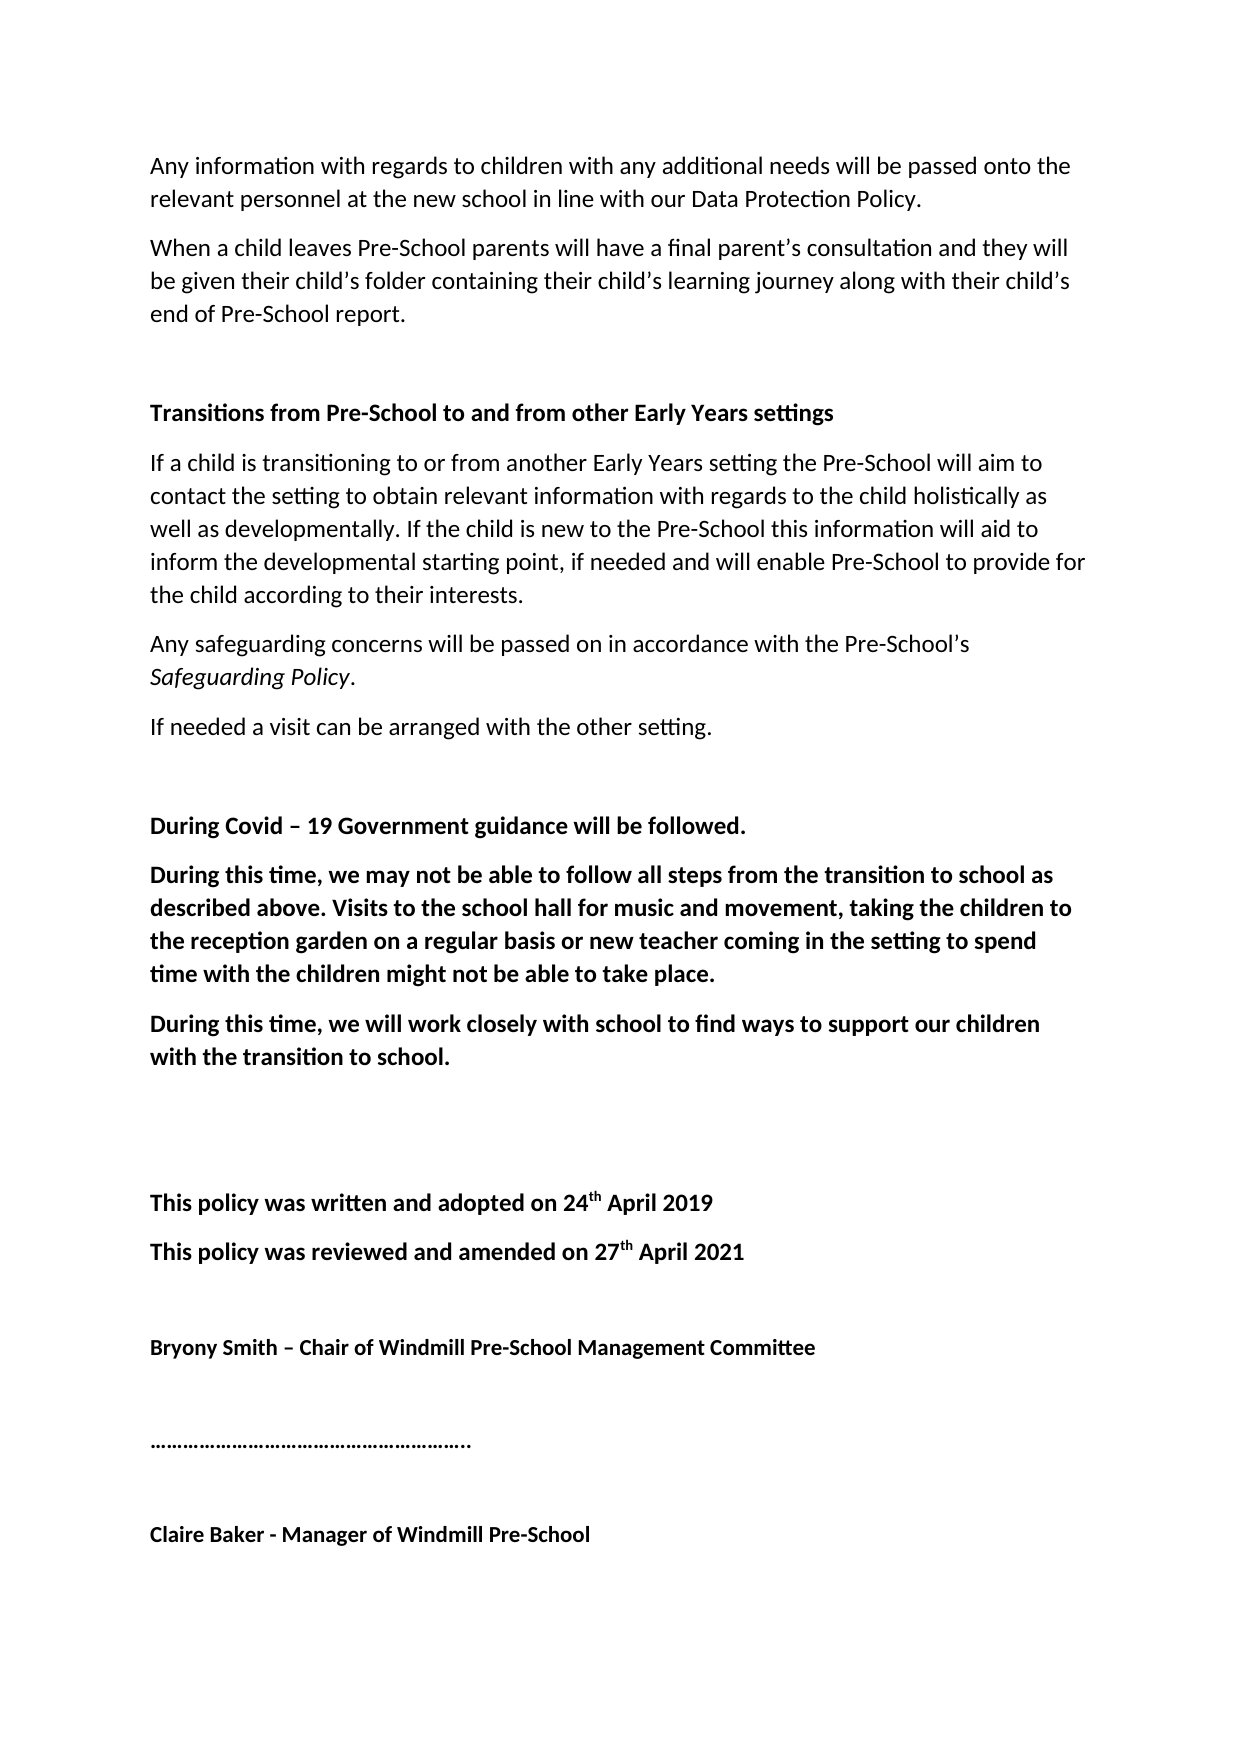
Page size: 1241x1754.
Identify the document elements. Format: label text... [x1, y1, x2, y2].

text During Covid – 19 Government guidance will be followed. [150, 810, 1090, 841]
text When a child leaves Pre-School parents will have a final parent’s consultation and they will be given their child’s folder containing their child’s learning journey along with their child’s end of Pre-School report. [150, 232, 1090, 329]
text This policy was written and adopted on 24th April 2019 [150, 1187, 1090, 1217]
text During this time, we may not be able to follow all steps from the transition to school as described above. Visits to the school hall for music and movement, taking the children to the reception garden on a regular basis or new teacher coming in the setting to spend time with the children might not be able to take place. [150, 859, 1090, 989]
text During this time, we will work closely with school to find ways to support our children with the transition to school. [150, 1008, 1090, 1071]
text This policy was reviewed and amended on 27th April 2021 [150, 1236, 1090, 1267]
text If a child is transitioning to or from another Early Years setting the Pre-School will aim to contact the setting to obtain relevant information with regards to the child holistically as well as developmentally. If the child is new to the Pre-School this information will aid to inform the developmental starting point, if needed and will enable Pre-School to provide for the child according to their interests. [150, 447, 1090, 609]
text If needed a visit can be arranged with the other setting. [150, 711, 1090, 741]
text Any safeguarding concerns will be passed on in accordance with the Pre-School’s Safeguarding Policy. [150, 628, 1090, 692]
text Any information with regards to children with any additional needs will be passed onto the relevant personnel at the new school in line with our Data Protection Policy. [150, 150, 1090, 213]
text ………………………………………………….. [150, 1427, 1090, 1455]
text Claire Baker - Manager of Windmill Pre-School [150, 1520, 1090, 1548]
text Bryony Smith – Chair of Windmill Pre-School Management Committee [150, 1333, 1090, 1361]
text Transitions from Pre-School to and from other Early Years settings [150, 397, 1090, 428]
